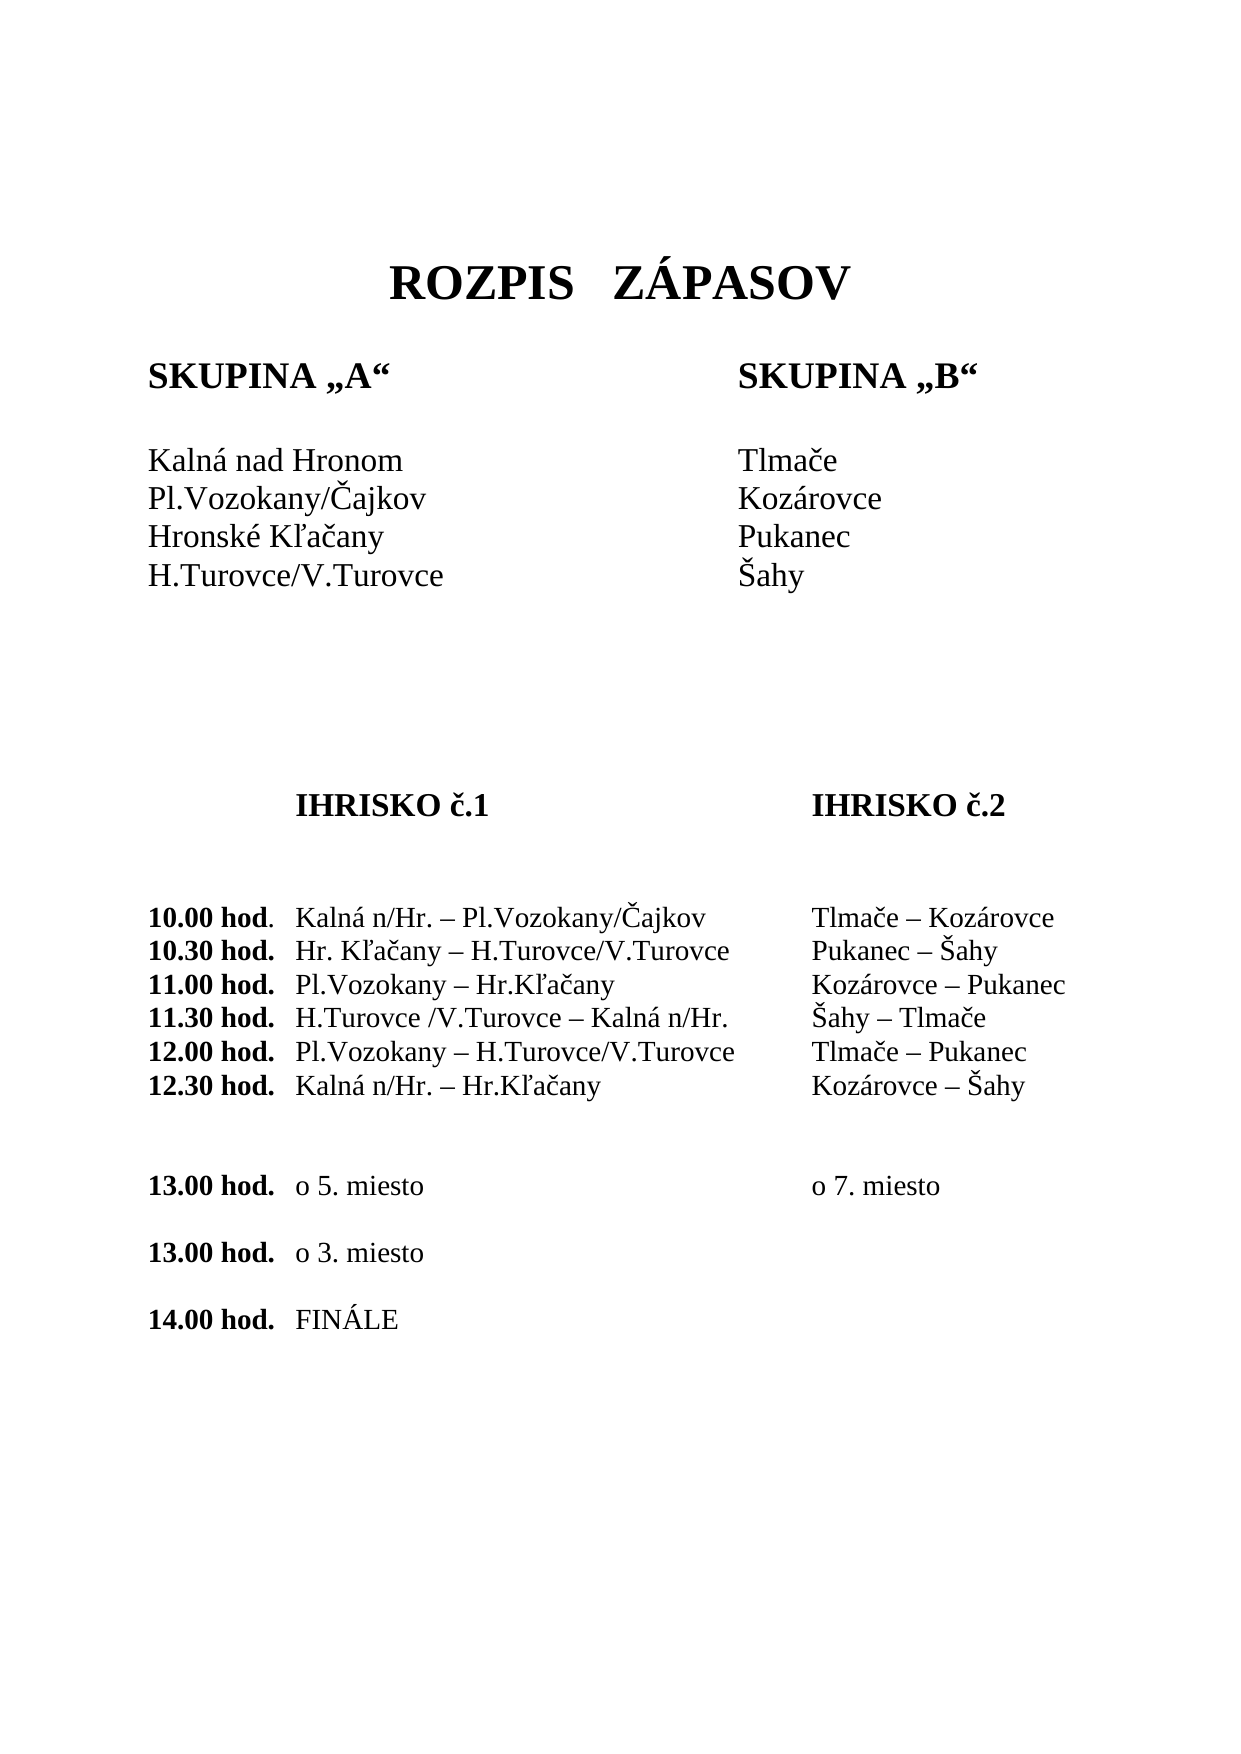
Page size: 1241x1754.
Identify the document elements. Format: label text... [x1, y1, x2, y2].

text 14.00 hod. FINÁLE [148, 1302, 1093, 1336]
text 10.00 hod. Kalná n/Hr. – Pl.Vozokany/Čajkov Tlmače – Kozárovce [148, 900, 1093, 933]
text 11.00 hod. Pl.Vozokany – Hr.Kľačany Kozárovce – Pukanec [148, 967, 1093, 1001]
text Kalná nad Hronom Tlmače [148, 440, 1093, 478]
text H.Turovce/V.Turovce Šahy [148, 555, 1093, 593]
text 13.00 hod. o 3. miesto [148, 1235, 1093, 1269]
text Pl.Vozokany/Čajkov Kozárovce [148, 478, 1093, 517]
text 10.30 hod. Hr. Kľačany – H.Turovce/V.Turovce Pukanec – Šahy [148, 933, 1093, 967]
text SKUPINA „A“ SKUPINA „B“ [148, 354, 1093, 397]
text 13.00 hod. o 5. miesto o 7. miesto [148, 1168, 1093, 1202]
text Hronské Kľačany Pukanec [148, 517, 1093, 555]
text IHRISKO č.1 IHRISKO č.2 [221, 785, 1093, 823]
text 11.30 hod. H.Turovce /V.Turovce – Kalná n/Hr. Šahy – Tlmače [148, 1001, 1093, 1034]
text 12.00 hod. Pl.Vozokany – H.Turovce/V.Turovce Tlmače – Pukanec [148, 1034, 1093, 1068]
text 12.30 hod. Kalná n/Hr. – Hr.Kľačany Kozárovce – Šahy [148, 1068, 1093, 1101]
text ROZPIS ZÁPASOV [148, 253, 1093, 311]
